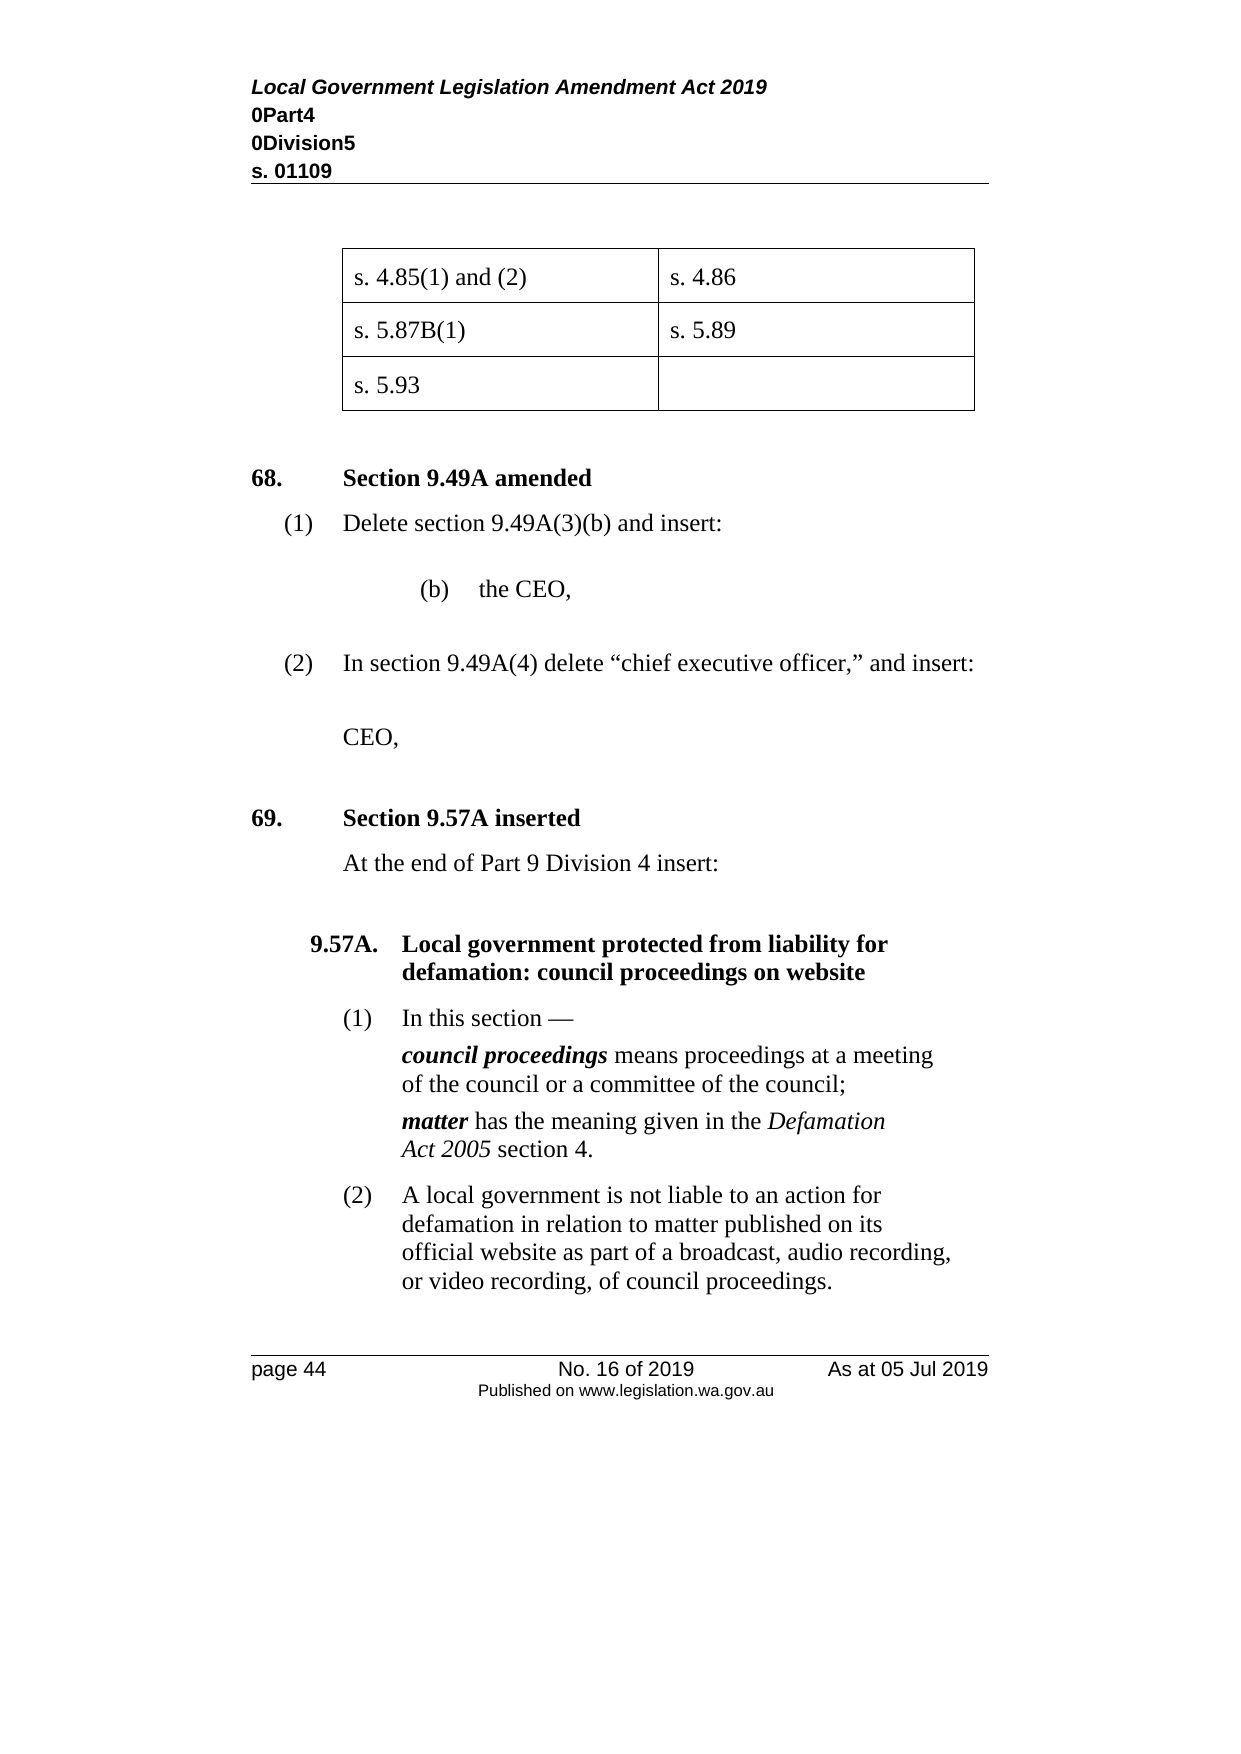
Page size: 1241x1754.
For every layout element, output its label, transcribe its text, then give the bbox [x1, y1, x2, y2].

subtitle 69. Section 9.57A inserted [251, 803, 989, 832]
text (b) the CEO, [390, 574, 959, 603]
text council proceedings means proceedings at a meeting of the council or a committee of the council; [310, 1040, 959, 1097]
text (2) In section 9.49A(4) delete “chief executive officer,” and insert: [251, 648, 989, 677]
table_header s. 4.85(1) and (2) [343, 249, 658, 302]
table_cell s. 5.87B(1) [343, 303, 658, 356]
text (1) In this section — [313, 1003, 959, 1032]
table_cell [659, 357, 974, 410]
table_cell s. 5.93 [343, 357, 658, 410]
subtitle 68. Section 9.49A amended [251, 463, 989, 492]
text CEO, [251, 722, 989, 751]
text matter has the meaning given in the Defamation Act 2005 section 4. [310, 1106, 959, 1163]
text (2) A local government is not liable to an action for defamation in relation to matter published on its official website as part of a broadcast, audio recording, or video recording, of council proceedings. [313, 1180, 959, 1295]
subtitle 9.57A. Local government protected from liability for defamation: council proceedings on website [310, 929, 959, 986]
text (1) Delete section 9.49A(3)(b) and insert: [251, 508, 989, 537]
table_cell s. 5.89 [659, 303, 974, 356]
table_header s. 4.86 [659, 249, 974, 302]
text At the end of Part 9 Division 4 insert: [251, 848, 989, 877]
